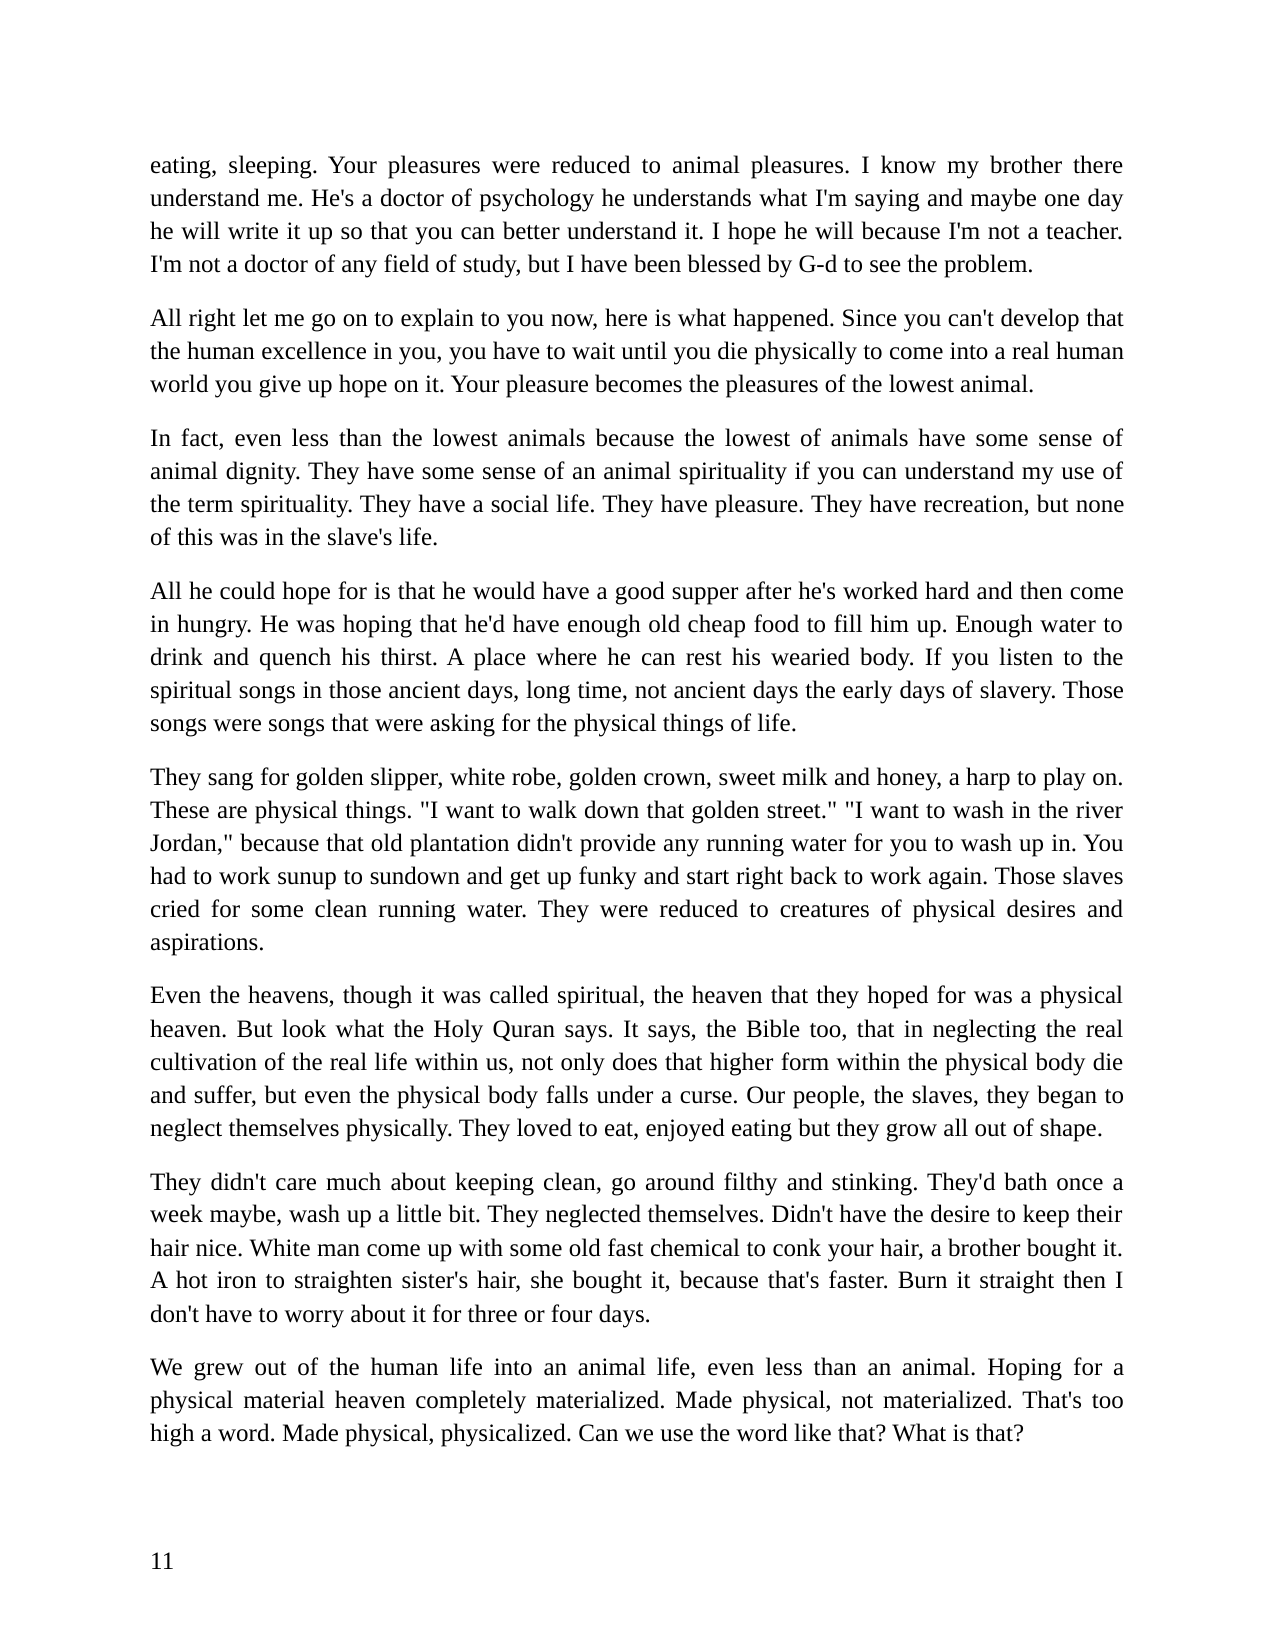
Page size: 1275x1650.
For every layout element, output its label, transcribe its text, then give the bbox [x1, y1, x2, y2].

text They didn't care much about keeping clean, go around filthy and stinking. They'd bath once a week maybe, wash up a little bit. They neglected themselves. Didn't have the desire to keep their hair nice. White man come up with some old fast chemical to conk your hair, a brother bought it. A hot iron to straighten sister's hair, she bought it, because that's faster. Burn it straight then I don't have to worry about it for three or four days. [150, 1167, 1125, 1327]
text They sang for golden slipper, white robe, golden crown, sweet milk and honey, a harp to play on. These are physical things. "I want to walk down that golden street." "I want to wash in the river Jordan," because that old plantation didn't provide any running water for you to wash up in. You had to work sunup to sundown and get up funky and start right back to work again. Those slaves cried for some clean running water. They were reduced to creatures of physical desires and aspirations. [150, 762, 1125, 956]
text In fact, even less than the lowest animals because the lowest of animals have some sense of animal dignity. They have some sense of an animal spirituality if you can understand my use of the term spirituality. They have a social life. They have pleasure. They have recreation, but none of this was in the slave's life. [150, 423, 1125, 551]
text Even the heavens, though it was called spiritual, the heaven that they hoped for was a physical heaven. But look what the Holy Quran says. It says, the Bible too, that in neglecting the real cultivation of the real life within us, not only does that higher form within the physical body die and suffer, but even the physical body falls under a curse. Our people, the slaves, they began to neglect themselves physically. They loved to eat, enjoyed eating but they grow all out of shape. [150, 981, 1125, 1141]
text We grew out of the human life into an animal life, even less than an animal. Hoping for a physical material heaven completely materialized. Made physical, not materialized. That's too high a word. Made physical, physicalized. Can we use the word like that? What is that? [150, 1352, 1125, 1447]
text All he could hope for is that he would have a good supper after he's worked hard and then come in hungry. He was hoping that he'd have enough old cheap food to fill him up. Enough water to drink and quench his thirst. A place where he can rest his wearied body. If you listen to the spiritual songs in those ancient days, long time, not ancient days the early days of slavery. Those songs were songs that were asking for the physical things of life. [150, 576, 1125, 737]
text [150, 150, 1125, 278]
text All right let me go on to explain to you now, here is what happened. Since you can't develop that the human excellence in you, you have to wait until you die physically to come into a real human world you give up hope on it. Your pleasure becomes the pleasures of the lowest animal. [150, 303, 1125, 398]
